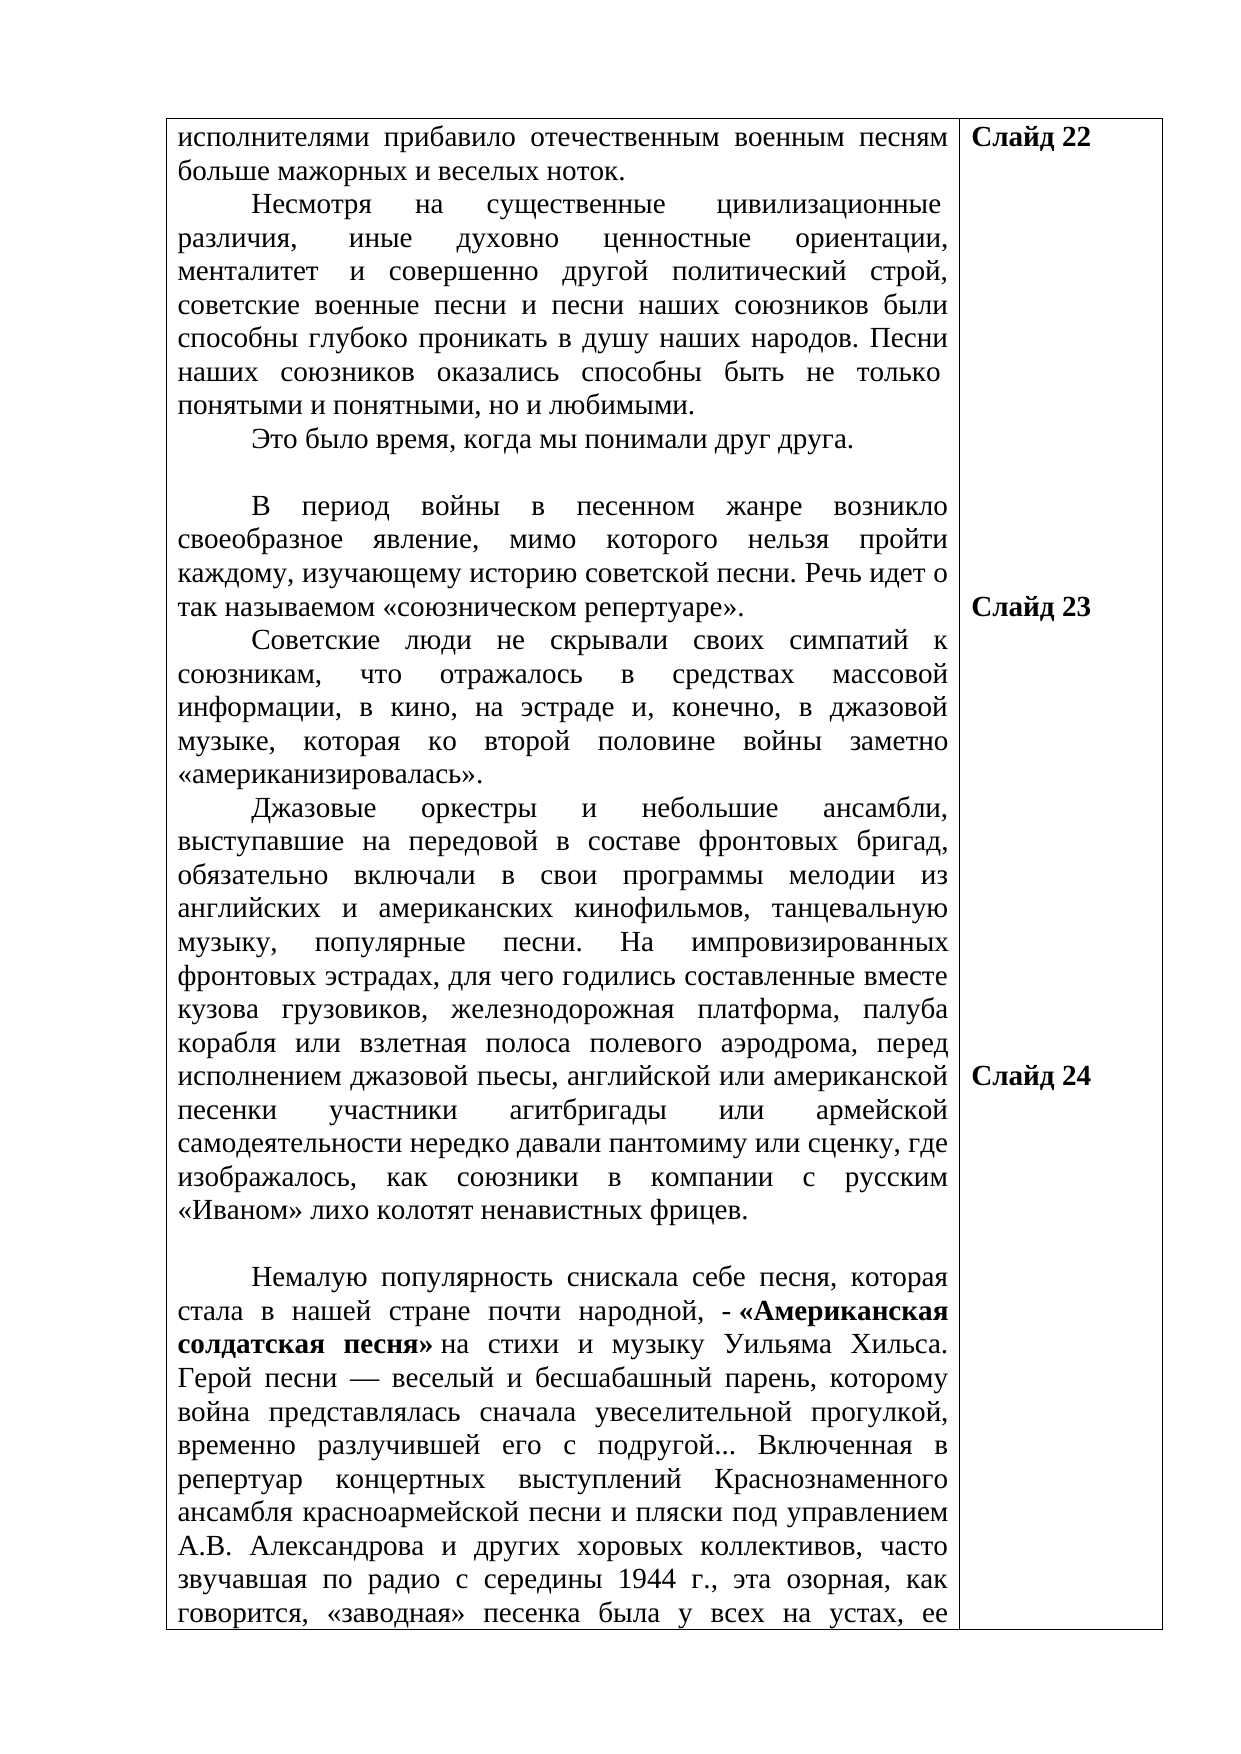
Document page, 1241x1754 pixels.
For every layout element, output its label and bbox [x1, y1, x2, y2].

table_header [1152, 119, 1162, 1628]
table_header [960, 119, 971, 1628]
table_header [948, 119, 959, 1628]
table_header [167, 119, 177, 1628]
